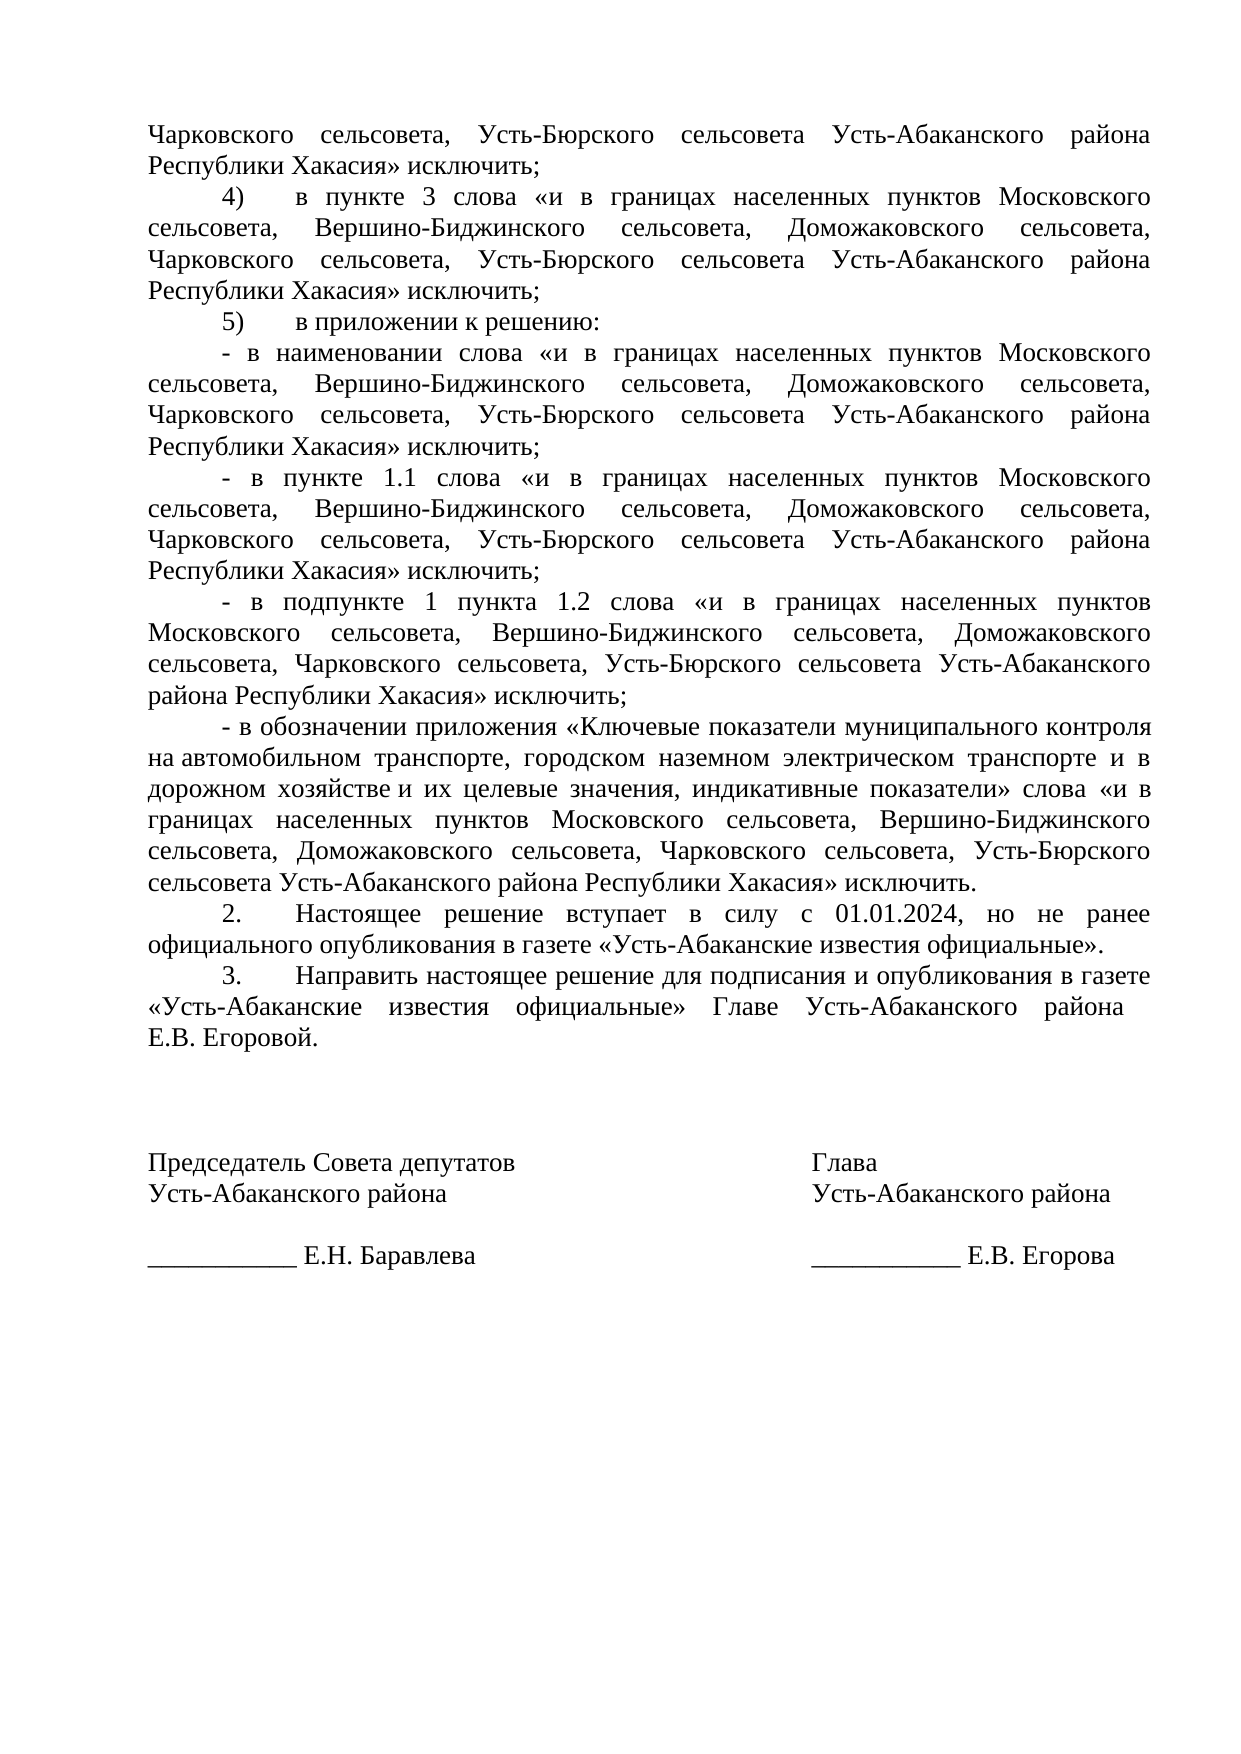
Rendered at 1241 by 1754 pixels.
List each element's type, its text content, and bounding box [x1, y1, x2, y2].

list в пункте 3 слова «и в границах населенных пунктов Московского сельсовета, Вершино-Биджинского сельсовета, Доможаковского сельсовета, Чарковского сельсовета, Усть-Бюрского сельсовета Усть-Абаканского района Республики Хакасия» исключить; [148, 180, 1152, 305]
text - в пункте 1.1 слова «и в границах населенных пунктов Московского сельсовета, Вершино-Биджинского сельсовета, Доможаковского сельсовета, Чарковского сельсовета, Усть-Бюрского сельсовета Усть-Абаканского района Республики Хакасия» исключить; [148, 461, 1152, 585]
list ___________ Е.Н. Баравлева ___________ Е.В. Егорова [148, 1239, 1122, 1271]
text - в подпункте 1 пункта 1.2 слова «и в границах населенных пунктов Московского сельсовета, Вершино-Биджинского сельсовета, Доможаковского сельсовета, Чарковского сельсовета, Усть-Бюрского сельсовета Усть-Абаканского района Республики Хакасия» исключить; [148, 585, 1152, 710]
list Председатель Совета депутатов Глава [148, 1146, 1122, 1177]
text - в наименовании слова «и в границах населенных пунктов Московского сельсовета, Вершино-Биджинского сельсовета, Доможаковского сельсовета, Чарковского сельсовета, Усть-Бюрского сельсовета Усть-Абаканского района Республики Хакасия» исключить; [148, 336, 1152, 461]
list в приложении к решению: [148, 305, 1152, 336]
text - в обозначении приложения «Ключевые показатели муниципального контроля на автомобильном транспорте, городском наземном электрическом транспорте и в дорожном хозяйстве и их целевые значения, индикативные показатели» слова «и в границах населенных пунктов Московского сельсовета, Вершино-Биджинского сельсовета, Доможаковского сельсовета, Чарковского сельсовета, Усть-Бюрского сельсовета Усть-Абаканского района Республики Хакасия» исключить. [148, 710, 1152, 897]
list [148, 118, 1152, 180]
list Настоящее решение вступает в силу с 01.01.2024, но не ранее официального опубликования в газете «Усть-Абаканские известия официальные». [148, 897, 1152, 959]
list Усть-Абаканского района Усть-Абаканского района [148, 1177, 1122, 1208]
list Направить настоящее решение для подписания и опубликования в газете «Усть-Абаканские известия официальные» Главе Усть-Абаканского района Е.В. Егоровой. [148, 959, 1152, 1052]
